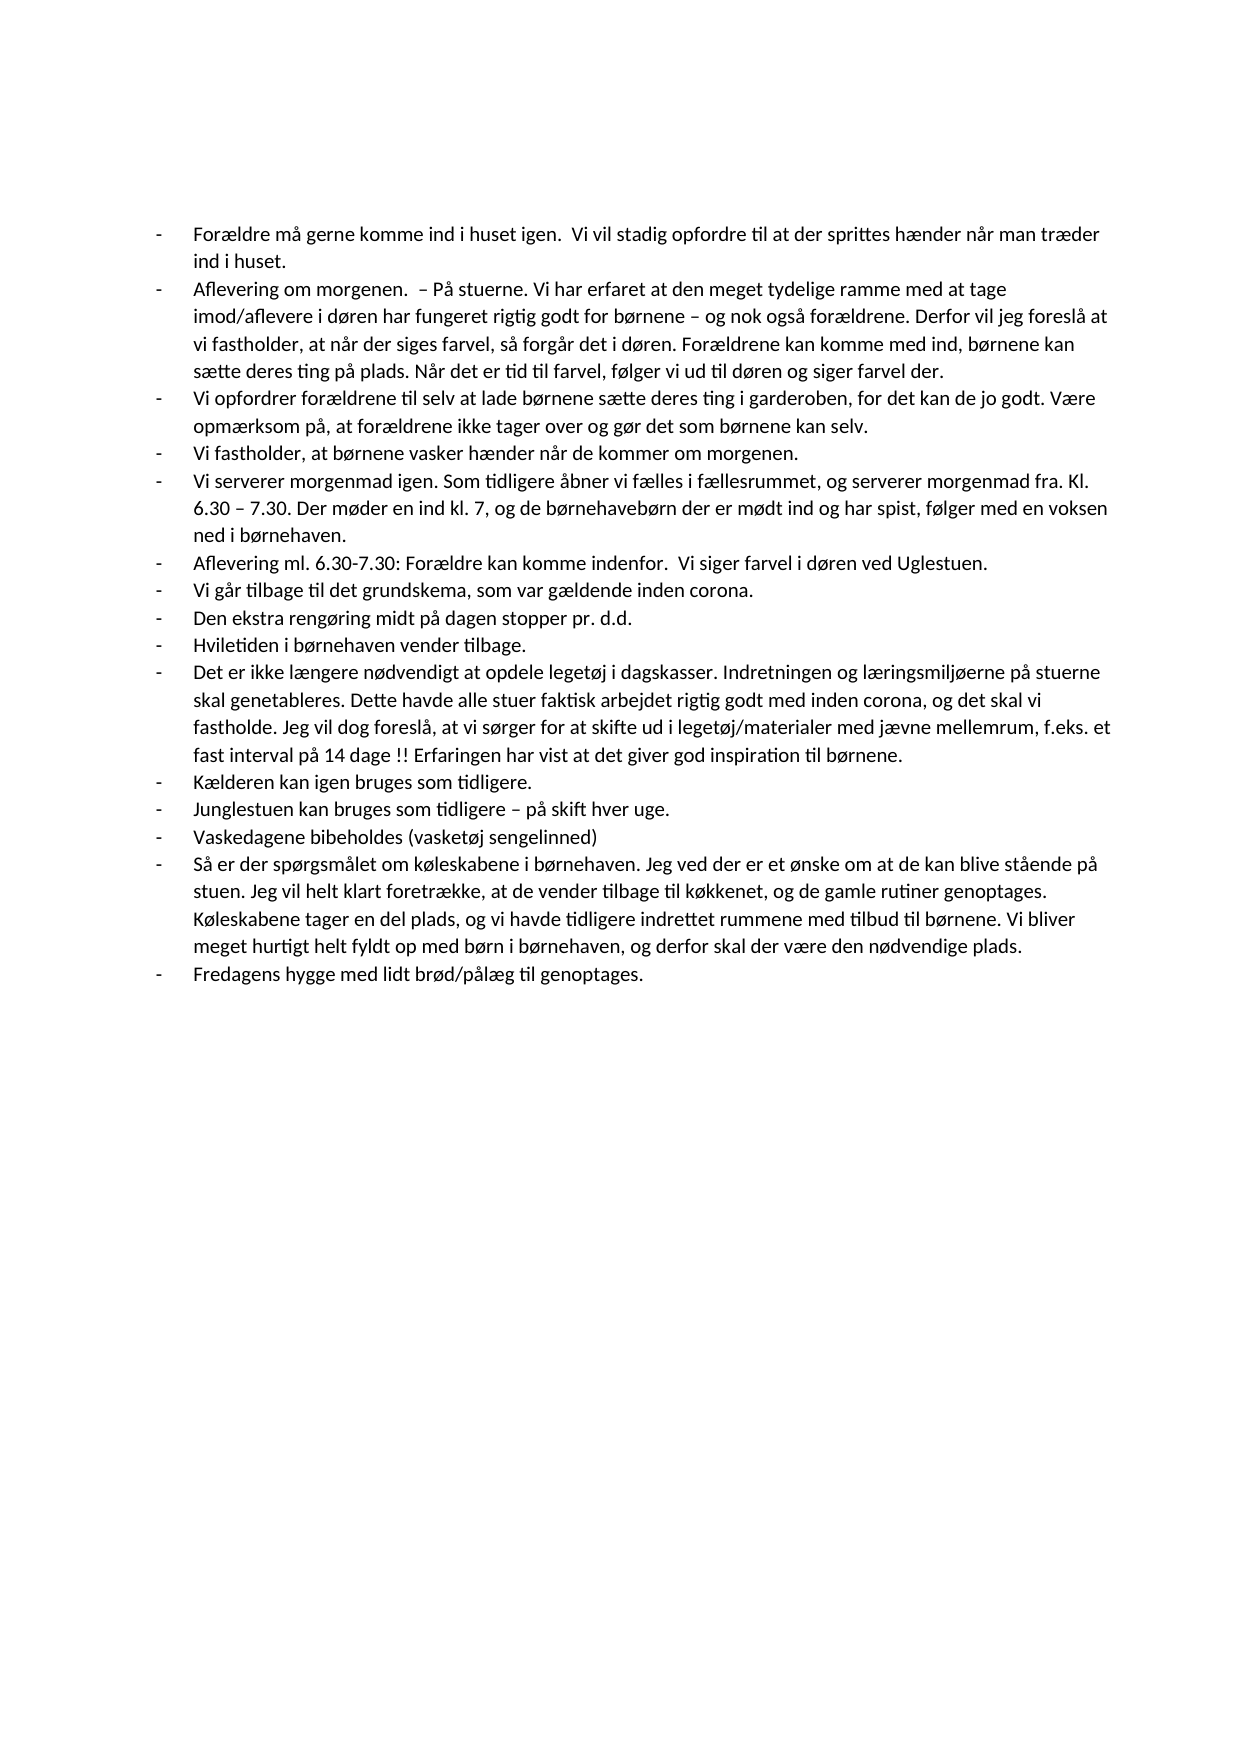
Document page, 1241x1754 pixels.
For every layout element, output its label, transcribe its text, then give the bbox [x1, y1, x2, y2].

list Så er der spørgsmålet om køleskabene i børnehaven. Jeg ved der er et ønske om at de kan blive stående på stuen. Jeg vil helt klart foretrække, at de vender tilbage til køkkenet, og de gamle rutiner genoptages. Køleskabene tager en del plads, og vi havde tidligere indrettet rummene med tilbud til børnene. Vi bliver meget hurtigt helt fyldt op med børn i børnehaven, og derfor skal der være den nødvendige plads. [156, 851, 1122, 959]
list Vi går tilbage til det grundskema, som var gældende inden corona. [156, 577, 1122, 603]
list Aflevering ml. 6.30-7.30: Forældre kan komme indenfor. Vi siger farvel i døren ved Uglestuen. [156, 550, 1122, 575]
list Kælderen kan igen bruges som tidligere. [156, 769, 1122, 794]
list Vi serverer morgenmad igen. Som tidligere åbner vi fælles i fællesrummet, og serverer morgenmad fra. Kl. 6.30 – 7.30. Der møder en ind kl. 7, og de børnehavebørn der er mødt ind og har spist, følger med en voksen ned i børnehaven. [156, 468, 1122, 548]
list Vaskedagene bibeholdes (vasketøj sengelinned) [156, 824, 1122, 849]
list Den ekstra rengøring midt på dagen stopper pr. d.d. [156, 605, 1122, 630]
list Det er ikke længere nødvendigt at opdele legetøj i dagskasser. Indretningen og læringsmiljøerne på stuerne skal genetableres. Dette havde alle stuer faktisk arbejdet rigtig godt med inden corona, og det skal vi fastholde. Jeg vil dog foreslå, at vi sørger for at skifte ud i legetøj/materialer med jævne mellemrum, f.eks. et fast interval på 14 dage !! Erfaringen har vist at det giver god inspiration til børnene. [156, 659, 1122, 767]
list Vi opfordrer forældrene til selv at lade børnene sætte deres ting i garderoben, for det kan de jo godt. Være opmærksom på, at forældrene ikke tager over og gør det som børnene kan selv. [156, 386, 1122, 438]
list Junglestuen kan bruges som tidligere – på skift hver uge. [156, 797, 1122, 822]
list Forældre må gerne komme ind i huset igen. Vi vil stadig opfordre til at der sprittes hænder når man træder ind i huset. [156, 221, 1122, 274]
list Fredagens hygge med lidt brød/pålæg til genoptages. [156, 961, 1122, 986]
list Vi fastholder, at børnene vasker hænder når de kommer om morgenen. [156, 440, 1122, 466]
list Hviletiden i børnehaven vender tilbage. [156, 632, 1122, 658]
list Aflevering om morgenen. – På stuerne. Vi har erfaret at den meget tydelige ramme med at tage imod/aflevere i døren har fungeret rigtig godt for børnene – og nok også forældrene. Derfor vil jeg foreslå at vi fastholder, at når der siges farvel, så forgår det i døren. Forældrene kan komme med ind, børnene kan sætte deres ting på plads. Når det er tid til farvel, følger vi ud til døren og siger farvel der. [156, 276, 1122, 384]
